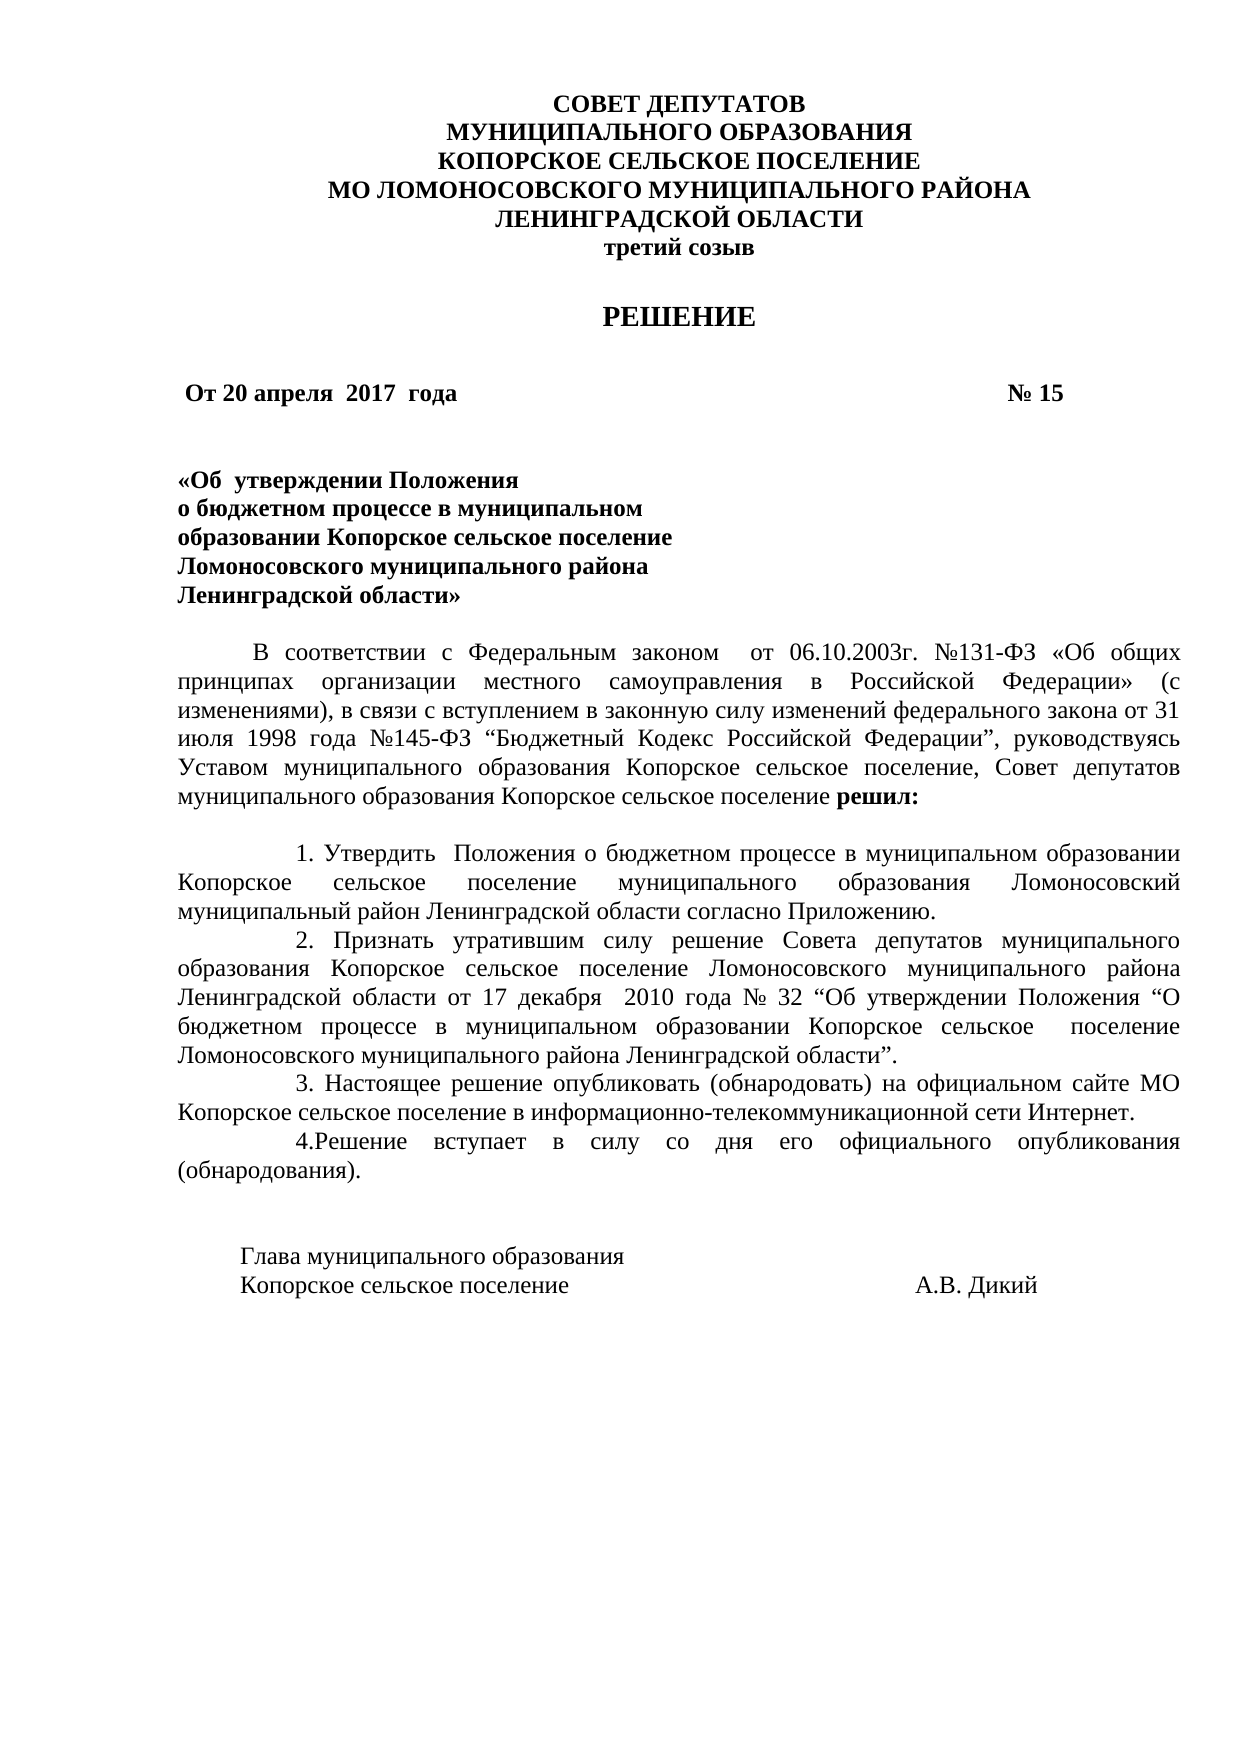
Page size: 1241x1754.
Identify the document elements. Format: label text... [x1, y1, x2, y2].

text о бюджетном процессе в муниципальном [177, 493, 1181, 522]
text Ленинградской области» [177, 580, 1181, 608]
text Глава муниципального образования [177, 1241, 1181, 1270]
text образовании Копорское сельское поселение [177, 522, 1181, 551]
text В соответствии с Федеральным законом от 06.10.2003г. №131-ФЗ «Об общих принципах организации местного самоуправления в Российской Федерации» (с изменениями), в связи с вступлением в законную силу изменений федерального закона от 31 июля 1998 года №145-ФЗ “Бюджетный Кодекс Российской Федерации”, руководствуясь Уставом муниципального образования Копорское сельское поселение, Совет депутатов муниципального образования Копорское сельское поселение решил: [177, 637, 1181, 810]
text РЕШЕНИЕ [177, 299, 1181, 332]
text КОПОРСКОЕ СЕЛЬСКОЕ ПОСЕЛЕНИЕ [177, 146, 1181, 175]
text 2. Признать утратившим силу решение Совета депутатов муниципального образования Копорское сельское поселение Ломоносовского муниципального района Ленинградской области от 17 декабря 2010 года № 32 “Об утверждении Положения “О бюджетном процессе в муниципальном образовании Копорское сельское поселение Ломоносовского муниципального района Ленинградской области”. [177, 925, 1181, 1068]
text СОВЕТ ДЕПУТАТОВ [177, 89, 1181, 117]
text От 20 апреля 2017 года № 15 [177, 370, 1181, 407]
text Ломоносовского муниципального района [177, 551, 1181, 580]
text МУНИЦИПАЛЬНОГО ОБРАЗОВАНИЯ [177, 117, 1181, 146]
text Копорское сельское поселение А.В. Дикий [177, 1270, 1181, 1298]
text 1. Утвердить Положения о бюджетном процессе в муниципальном образовании Копорское сельское поселение муниципального образования Ломоносовский муниципальный район Ленинградской области согласно Приложению. [177, 838, 1181, 925]
text ЛЕНИНГРАДСКОЙ ОБЛАСТИ [177, 204, 1181, 232]
text МО ЛОМОНОСОВСКОГО МУНИЦИПАЛЬНОГО РАЙОНА [177, 175, 1181, 204]
text «Об утверждении Положения [177, 465, 1181, 493]
text 3. Настоящее решение опубликовать (обнародовать) на официальном сайте МО Копорское сельское поселение в информационно-телекоммуникационной сети Интернет. [177, 1068, 1181, 1126]
text 4.Решение вступает в силу со дня его официального опубликования (обнародования). [177, 1126, 1181, 1183]
text третий созыв [177, 232, 1181, 261]
